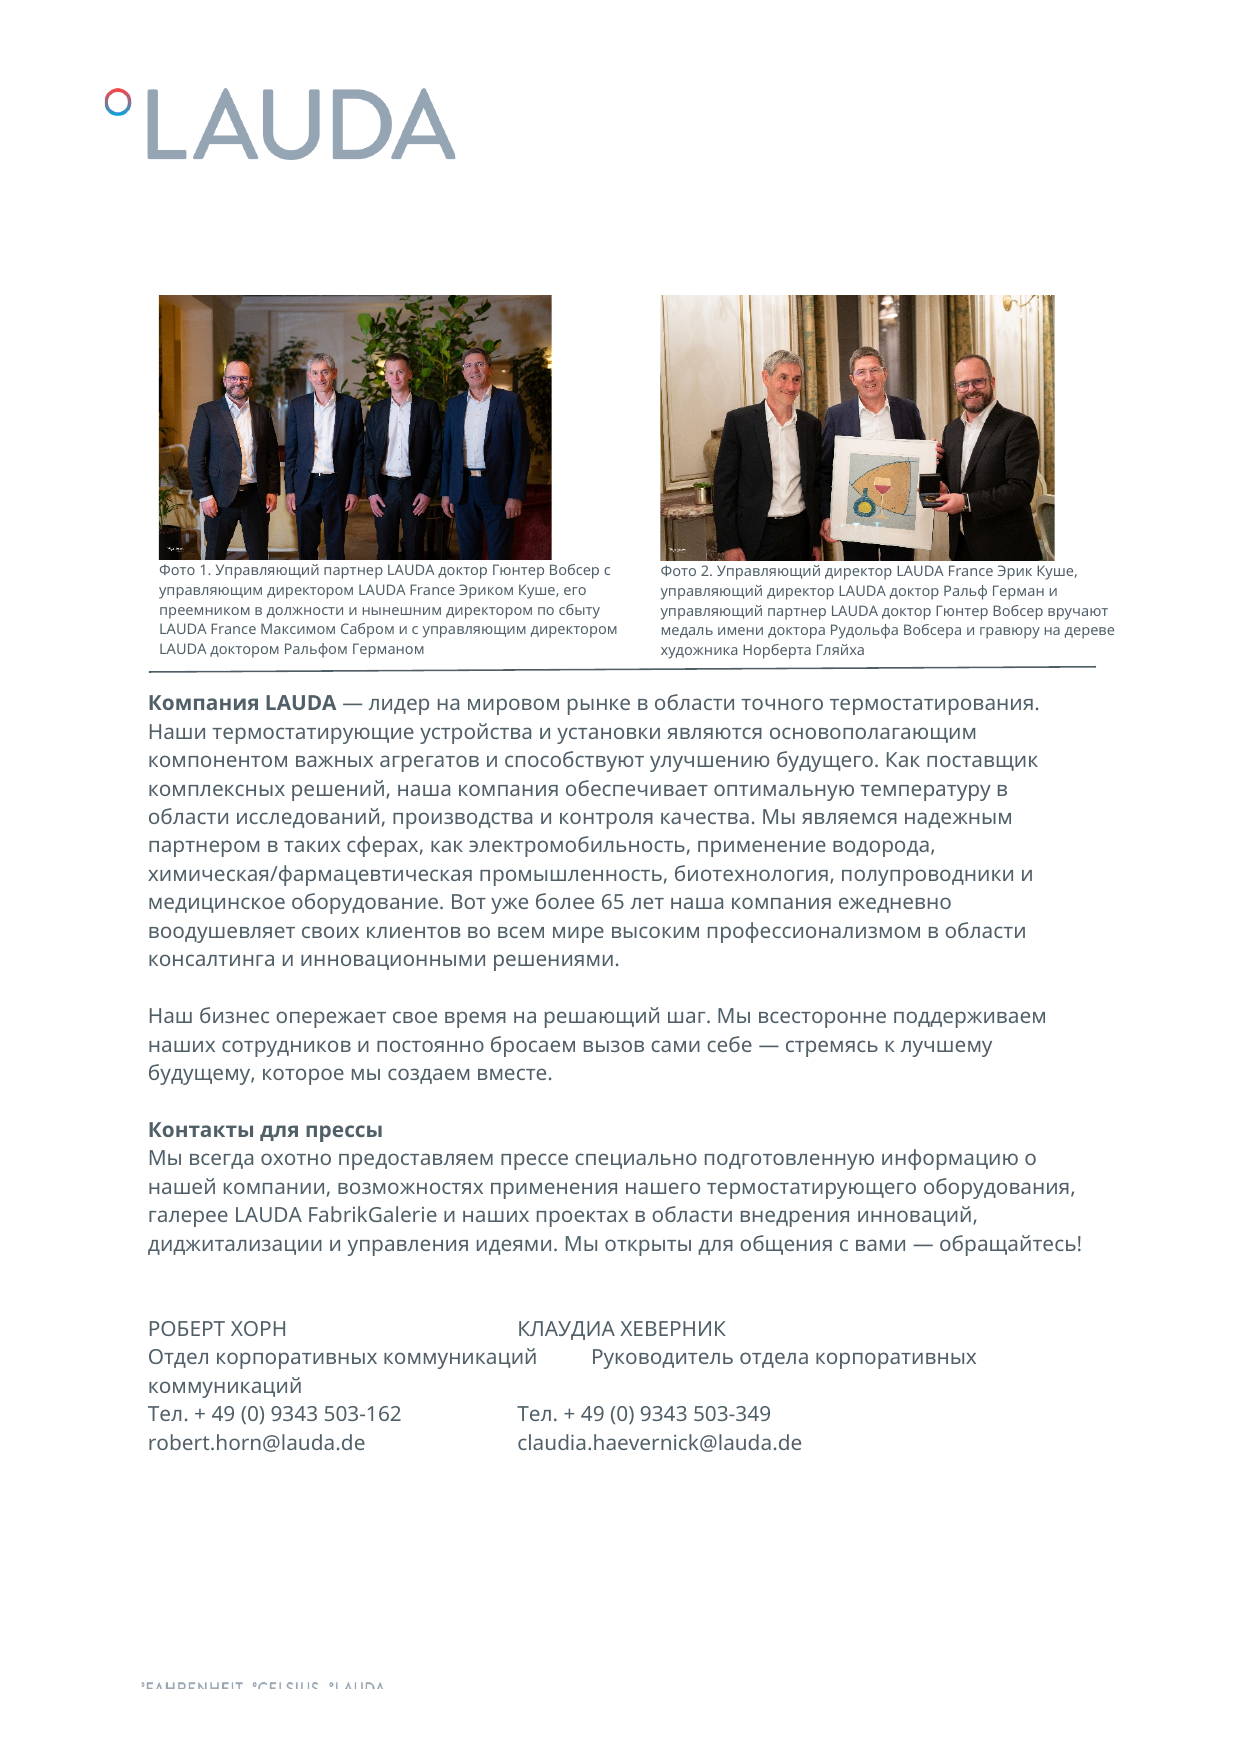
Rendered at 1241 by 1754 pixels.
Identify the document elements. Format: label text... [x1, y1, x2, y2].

picture [104, 88, 456, 160]
text Компания LAUDA — лидер на мировом рынке в области точного термостатирования. Наши термостатирующие устройства и установки являются основополагающим компонентом важных агрегатов и способствуют улучшению будущего. Как поставщик комплексных решений, наша компания обеспечивает оптимальную температуру в области исследований, производства и контроля качества. Мы являемся надежным партнером в таких сферах, как электромобильность, применение водорода, химическая/фармацевтическая промышленность, биотехнология, полупроводники и медицинское оборудование. Вот уже более 65 лет наша компания ежедневно воодушевляет своих клиентов во всем мире высоким профессионализмом в области консалтинга и инновационными решениями. [148, 688, 1092, 973]
text РОБЕРТ ХОРН КЛАУДИА ХЕВЕРНИК [148, 1314, 1092, 1342]
text Тел. + 49 (0) 9343 503-162 Тел. + 49 (0) 9343 503-349 [148, 1399, 1092, 1428]
picture [660, 295, 1055, 561]
table_header Фото 2. Управляющий директор LAUDA France Эрик Куше, управляющий директор LAUDA доктор Ральф Герман и управляющий партнер LAUDA доктор Гюнтер Вобсер вручают медаль имени доктора Рудольфа Вобсера и гравюру на дереве художника Норберта Гляйха [649, 295, 1127, 660]
text Отдел корпоративных коммуникаций Руководитель отдела корпоративных коммуникаций [148, 1342, 1092, 1399]
text Наш бизнес опережает свое время на решающий шаг. Мы всесторонне поддерживаем наших сотрудников и постоянно бросаем вызов сами себе — стремясь к лучшему будущему, которое мы создаем вместе. [148, 1001, 1092, 1087]
text robert.horn@lauda.de claudia.haevernick@lauda.de [148, 1428, 1092, 1456]
picture [140, 1682, 384, 1689]
text Контакты для прессы [148, 1115, 1092, 1143]
table_header Фото 1. Управляющий партнер LAUDA доктор Гюнтер Вобсер с управляющим директором LAUDA France Эриком Куше, его преемником в должности и нынешним директором по сбыту LAUDA France Максимом Сабром и с управляющим директором LAUDA доктором Ральфом Германом [148, 295, 649, 660]
text Мы всегда охотно предоставляем прессе специально подготовленную информацию о нашей компании, возможностях применения нашего термостатирующего оборудования, галерее LAUDA FabrikGalerie и наших проектах в области внедрения инноваций, диджитализации и управления идеями. Мы открыты для общения с вами — обращайтесь! [148, 1143, 1092, 1257]
picture [158, 295, 552, 560]
